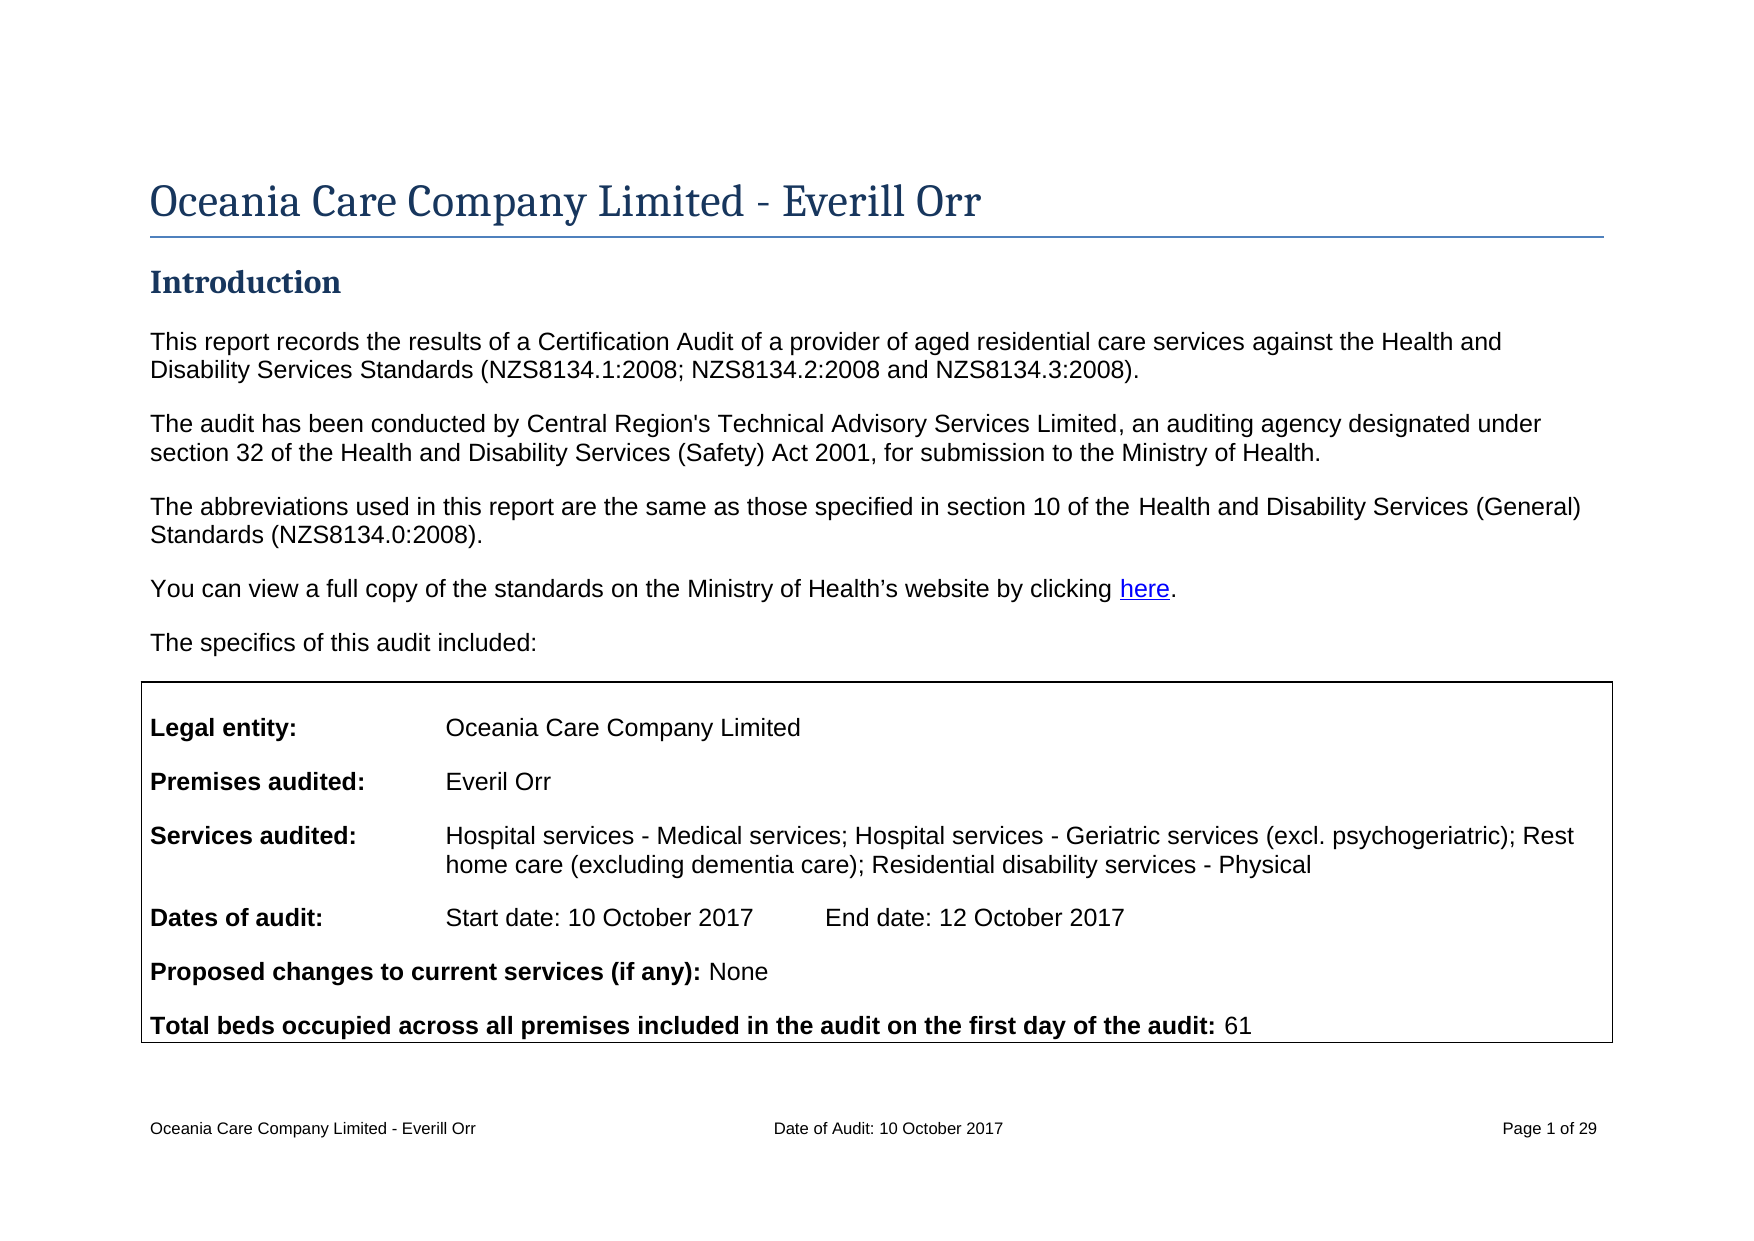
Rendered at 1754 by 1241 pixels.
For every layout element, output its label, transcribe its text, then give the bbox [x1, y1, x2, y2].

subtitle Introduction [150, 263, 1604, 301]
text The specifics of this audit included: [150, 628, 1604, 656]
text Legal entity: Oceania Care Company Limited [150, 713, 1604, 742]
text Total beds occupied across all premises included in the audit on the first day of the audit: 61 [142, 1008, 1612, 1042]
text Premises audited: Everil Orr [142, 764, 1612, 796]
text Proposed changes to current services (if any): None [142, 954, 1612, 986]
text Services audited: Hospital services - Medical services; Hospital services - Geriatric services (excl. psychogeriatric); Rest home care (excluding dementia care); Residential disability services - Physical [142, 818, 1612, 878]
text Dates of audit: Start date: 10 October 2017 End date: 12 October 2017 [142, 900, 1612, 932]
text You can view a full copy of the standards on the Ministry of Health’s website by clicking here. [150, 574, 1604, 603]
subtitle Oceania Care Company Limited - Everill Orr [150, 175, 1604, 236]
text This report records the results of a Certification Audit of a provider of aged residential care services against the Health and Disability Services Standards (NZS8134.1:2008; NZS8134.2:2008 and NZS8134.3:2008). [150, 326, 1604, 384]
text The audit has been conducted by Central Region's Technical Advisory Services Limited, an auditing agency designated under section 32 of the Health and Disability Services (Safety) Act 2001, for submission to the Ministry of Health. [150, 409, 1604, 466]
text The abbreviations used in this report are the same as those specified in section 10 of the Health and Disability Services (General) Standards (NZS8134.0:2008). [150, 491, 1604, 549]
